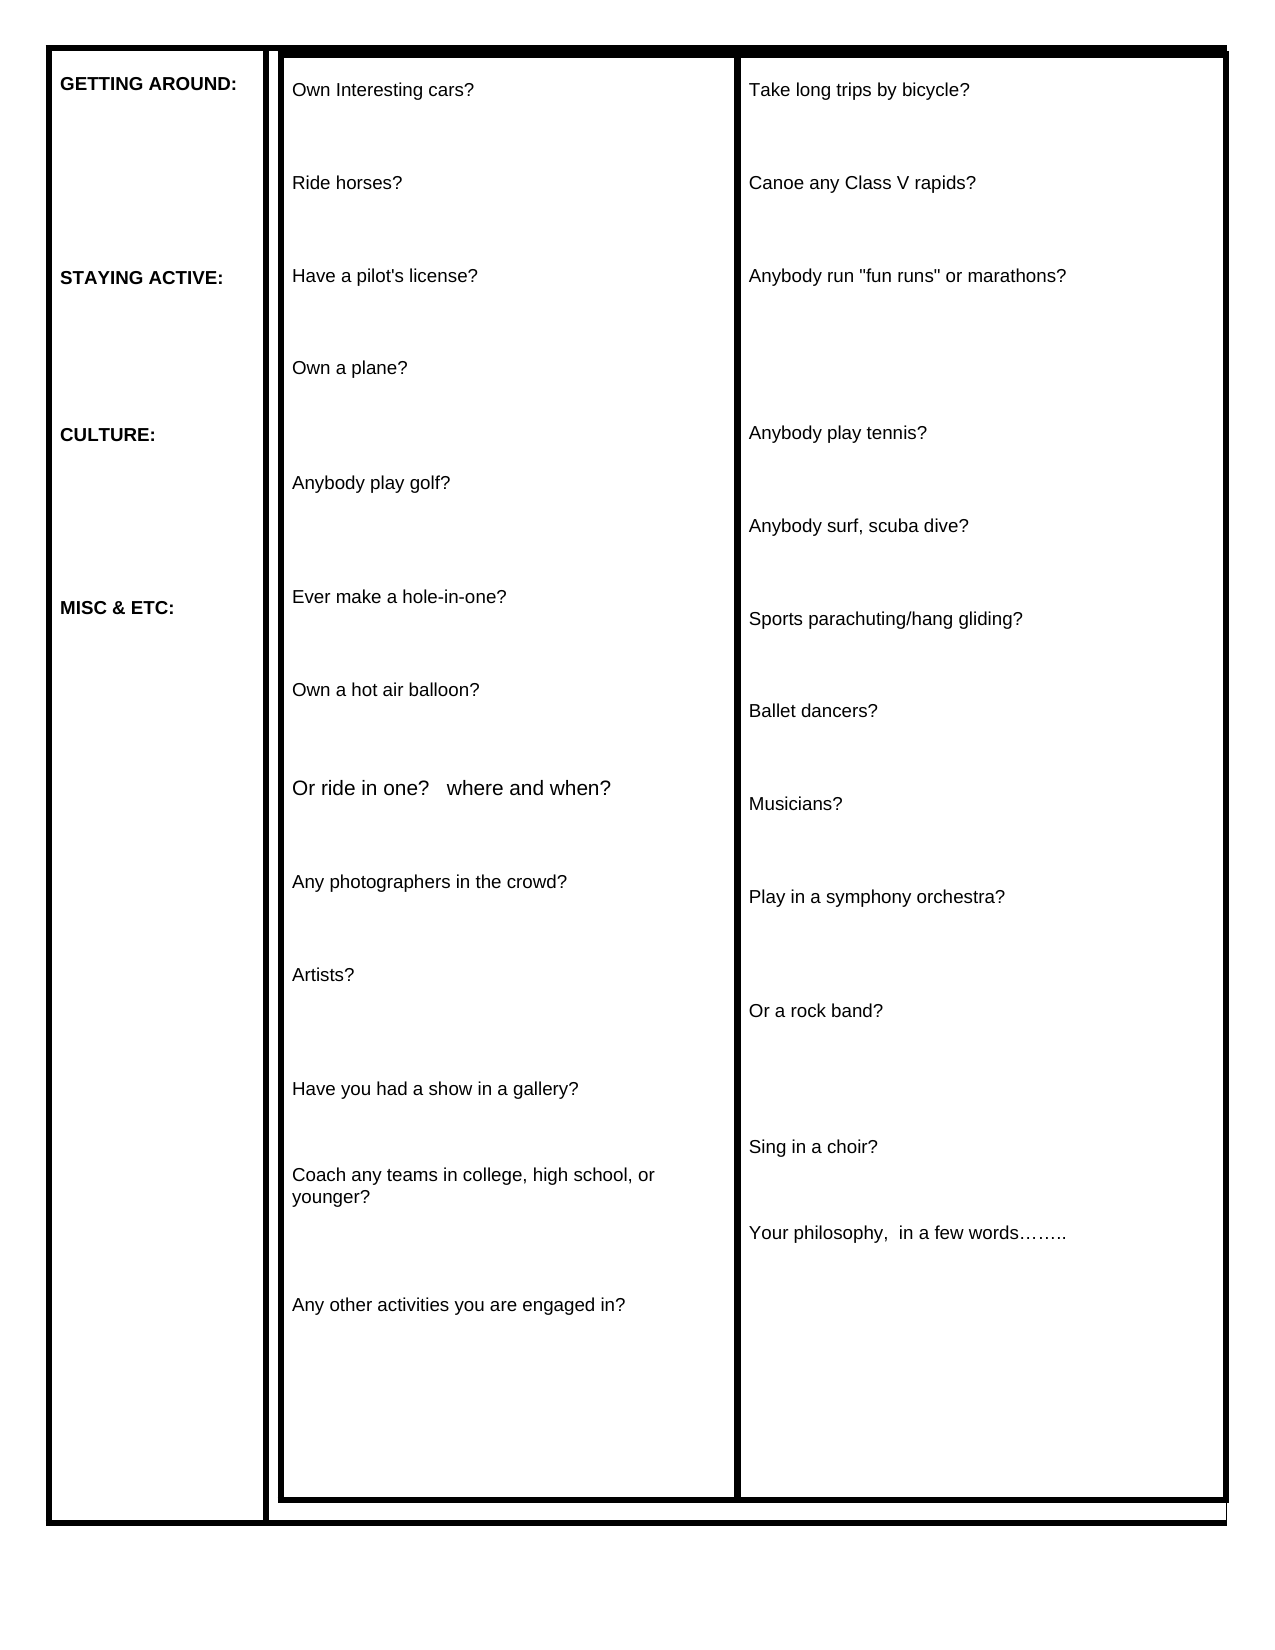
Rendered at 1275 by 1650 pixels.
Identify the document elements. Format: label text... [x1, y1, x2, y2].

table_cell [269, 51, 1226, 1520]
table_cell GETTING AROUND: STAYING ACTIVE: CULTURE: MISC & ETC: [52, 51, 263, 1520]
